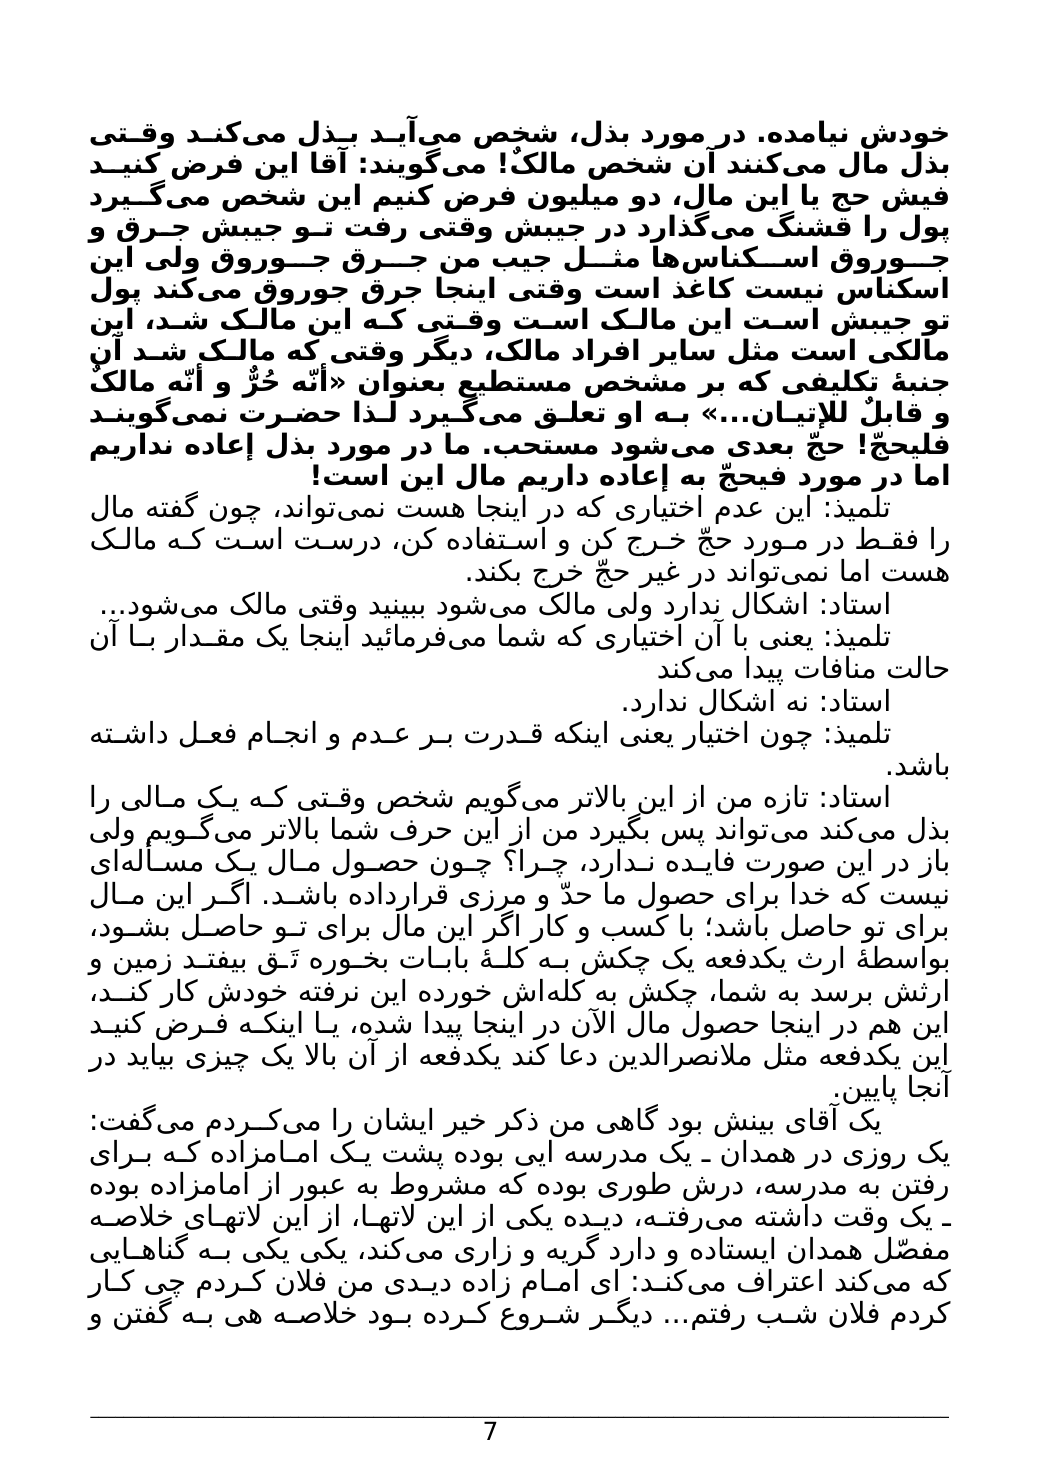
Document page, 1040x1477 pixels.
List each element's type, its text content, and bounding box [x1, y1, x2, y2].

text تلمیذ: چون اختیار یعنی اینکه قدرت بر عدم و انجام فعل داشته باشد. [89, 717, 951, 782]
text تلمیذ: یعنی با آن اختیاری که شما می‌فرمائید اینجا یک مقدار با آن حالت منافات پیدا می‌کند [89, 621, 951, 685]
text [89, 1105, 951, 1331]
text استاد: تازه من از این بالاتر می‌گویم شخص وقتی که یک مالی را بذل می‌کند می‌تواند پس بگیرد من از این حرف شما بالاتر می‌گویم ولی باز در این صورت فایده ندارد، چرا؟ چون حصول مال یک مسأله‌ای نیست که خدا برای حصول ما حدّ و مرزی قرارداده باشد. اگر این مال برای تو حاصل باشد؛ با کسب و کار اگر این مال برای تو حاصل بشود، بواسطۀ ارث یکدفعه یک چکش به کلۀ بابات بخوره تَق بیفتد زمین و ارثش برسد به شما، چکش به کله‌اش خورده این نرفته خودش کار کند، این هم در اینجا حصول مال الآن در اینجا پیدا شده، یا اینکه فرض کنید این یکدفعه مثل ملانصرالدین دعا کند یکدفعه از آن بالا یک چیزی بیاید در آنجا پایین. [89, 782, 951, 1105]
text استاد: نه اشکال ندارد. [89, 685, 951, 717]
text تلمیذ: این عدم اختیاری که در اینجا هست نمی‌تواند، چون گفته مال را فقط در مورد حجّ خرج کن و استفاده کن، درست است که مالک هست اما نمی‌تواند در غیر حجّ خرج بکند. [89, 492, 951, 588]
text استاد: اشکال ندارد ولی مالک می‌شود ببینید وقتی مالک می‌شود... [89, 588, 951, 621]
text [89, 118, 951, 492]
